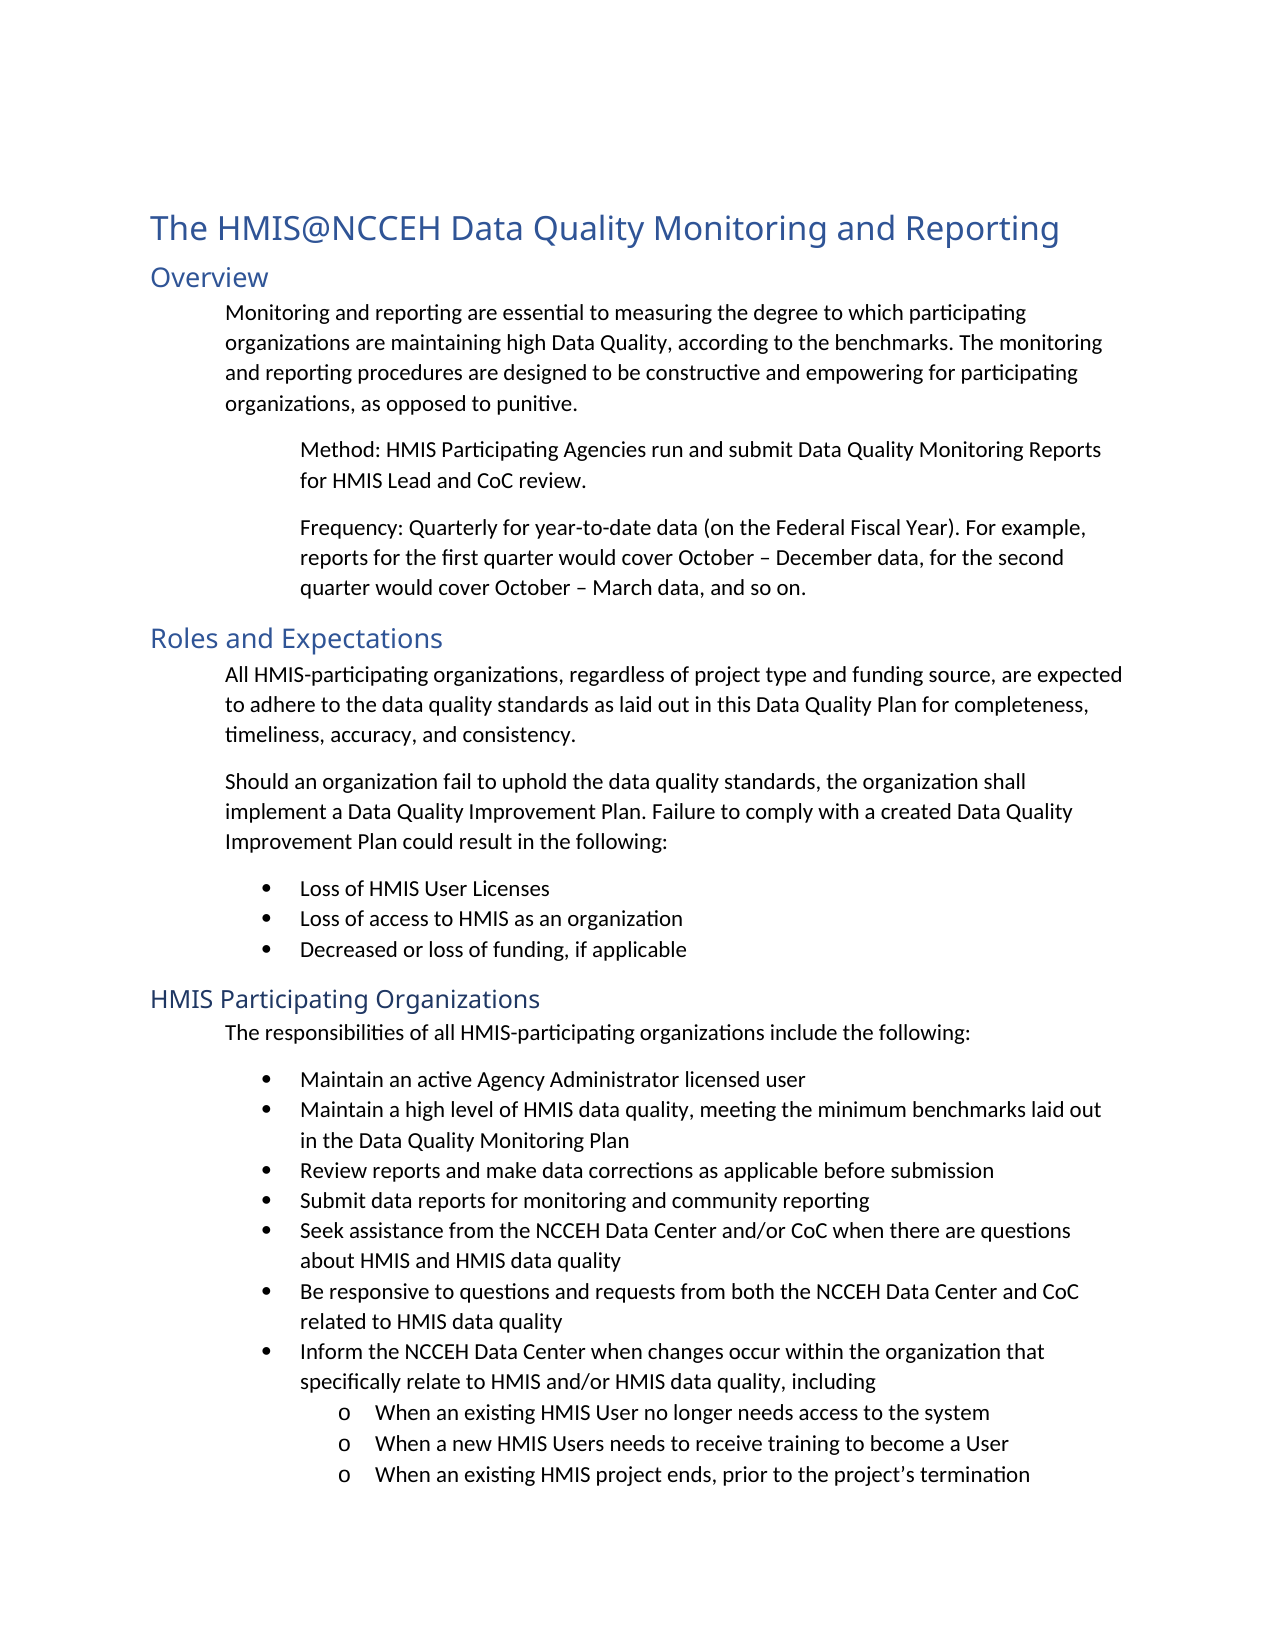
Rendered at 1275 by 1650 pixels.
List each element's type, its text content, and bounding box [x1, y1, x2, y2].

list Loss of HMIS User Licenses [262, 874, 1125, 902]
list Maintain an active Agency Administrator licensed user [262, 1065, 1125, 1093]
list Maintain a high level of HMIS data quality, meeting the minimum benchmarks laid out in the Data Quality Monitoring Plan [262, 1096, 1125, 1154]
text Frequency: Quarterly for year-to-date data (on the Federal Fiscal Year). For example, reports for the first quarter would cover October – December data, for the second quarter would cover October – March data, and so on. [300, 513, 1125, 601]
list Submit data reports for monitoring and community reporting [262, 1186, 1125, 1214]
subtitle The HMIS@NCCEH Data Quality Monitoring and Reporting [150, 205, 1125, 251]
list Inform the NCCEH Data Center when changes occur within the organization that specifically relate to HMIS and/or HMIS data quality, including [262, 1337, 1125, 1395]
list Decreased or loss of funding, if applicable [262, 935, 1125, 963]
subtitle Roles and Expectations [150, 620, 1125, 657]
subtitle Overview [150, 258, 1125, 295]
list Be responsive to questions and requests from both the NCCEH Data Center and CoC related to HMIS data quality [262, 1277, 1125, 1335]
list Review reports and make data corrections as applicable before submission [262, 1156, 1125, 1184]
list When an existing HMIS project ends, prior to the project’s termination [337, 1461, 1125, 1490]
text The responsibilities of all HMIS-participating organizations include the following: [150, 1018, 1125, 1046]
list When a new HMIS Users needs to receive training to become a User [337, 1429, 1125, 1458]
list When an existing HMIS User no longer needs access to the system [337, 1398, 1125, 1427]
text All HMIS-participating organizations, regardless of project type and funding source, are expected to adhere to the data quality standards as laid out in this Data Quality Plan for completeness, timeliness, accuracy, and consistency. [225, 660, 1125, 748]
text Method: HMIS Participating Agencies run and submit Data Quality Monitoring Reports for HMIS Lead and CoC review. [300, 436, 1125, 494]
text Should an organization fail to uphold the data quality standards, the organization shall implement a Data Quality Improvement Plan. Failure to comply with a created Data Quality Improvement Plan could result in the following: [225, 767, 1125, 856]
list Loss of access to HMIS as an organization [262, 904, 1125, 933]
subtitle HMIS Participating Organizations [150, 982, 1125, 1016]
text Monitoring and reporting are essential to measuring the degree to which participating organizations are maintaining high Data Quality, according to the benchmarks. The monitoring and reporting procedures are designed to be constructive and empowering for participating organizations, as opposed to punitive. [225, 298, 1125, 417]
list Seek assistance from the NCCEH Data Center and/or CoC when there are questions about HMIS and HMIS data quality [262, 1216, 1125, 1274]
